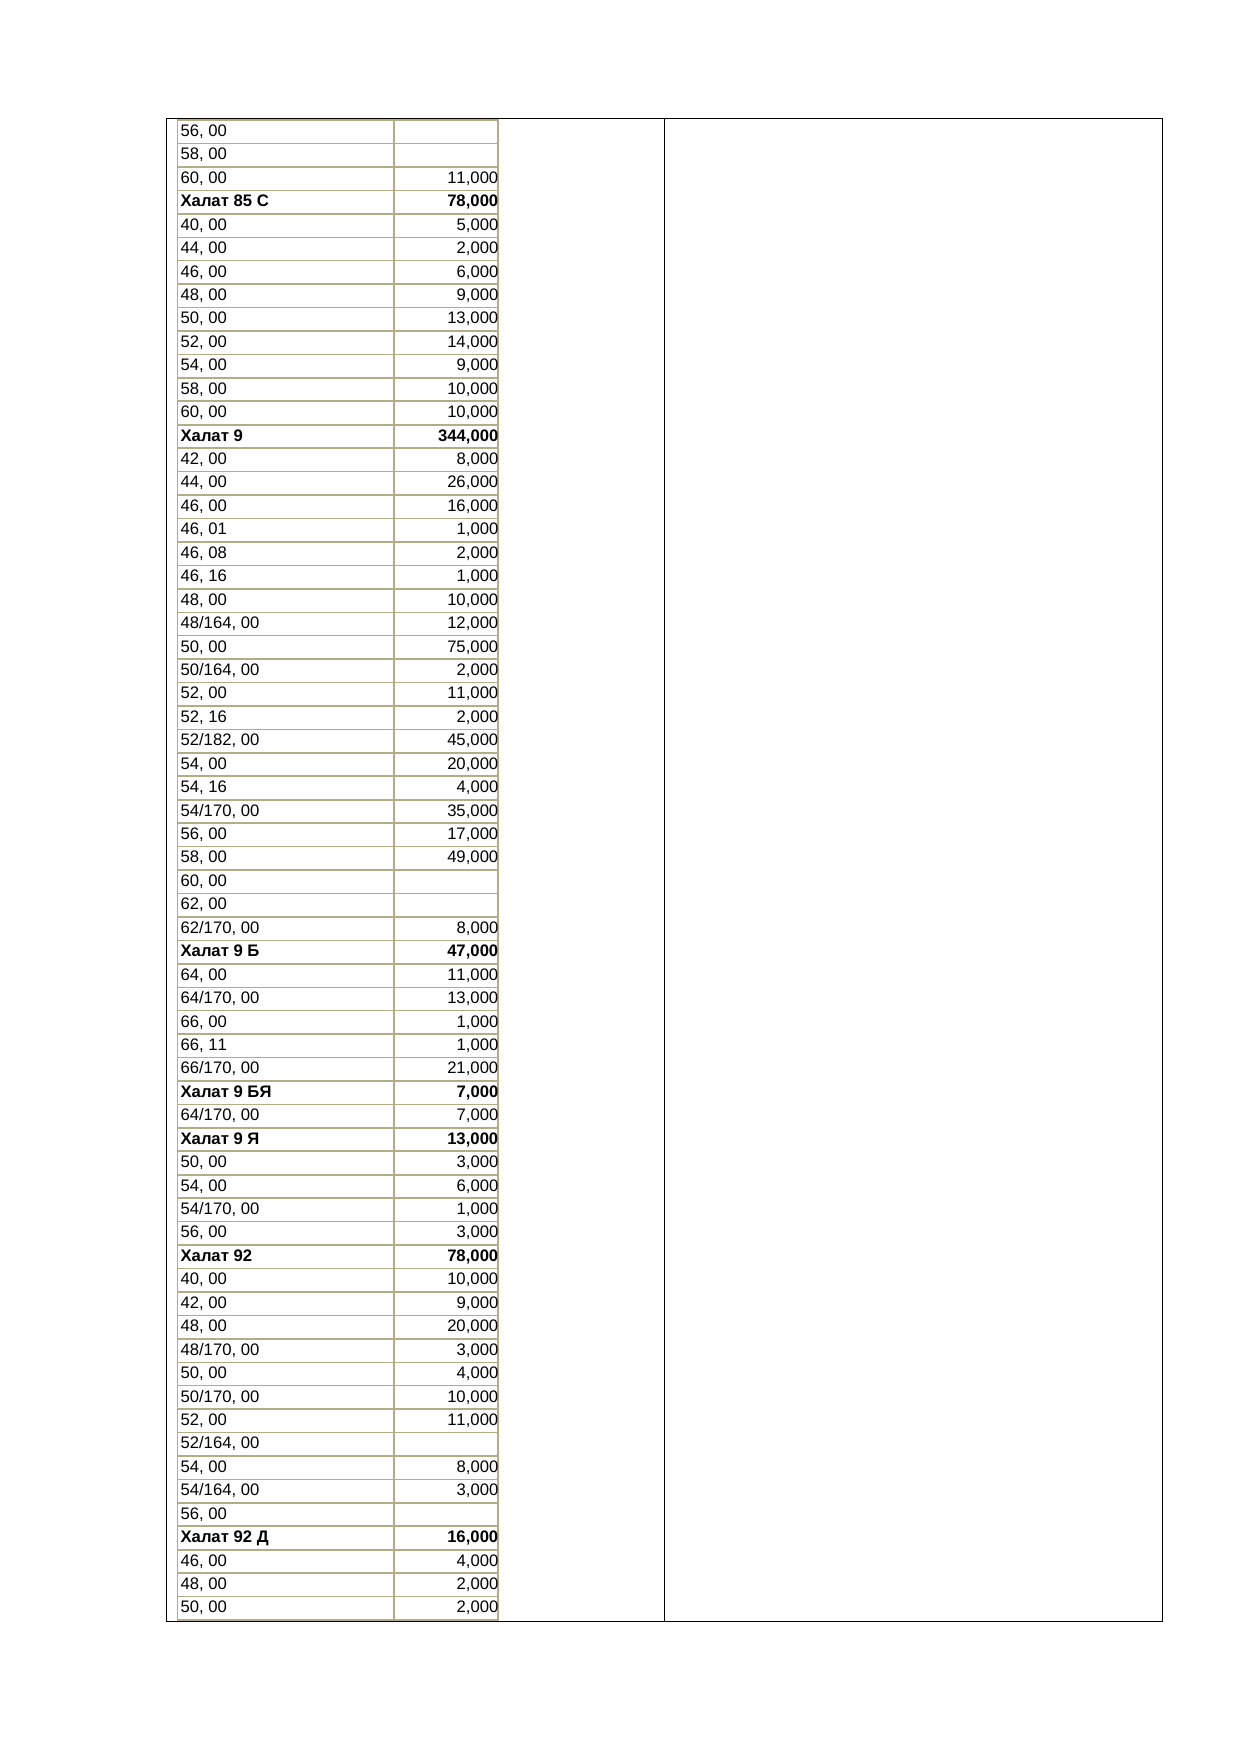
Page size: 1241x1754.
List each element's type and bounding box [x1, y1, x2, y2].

table_header [178, 1574, 393, 1596]
table_header [395, 144, 497, 166]
table_header [178, 1105, 393, 1127]
table_header [491, 1298, 496, 1307]
table_header [178, 707, 393, 729]
table_header [395, 636, 497, 658]
table_header [395, 1504, 497, 1525]
table_header [395, 449, 497, 471]
table_header [395, 1035, 497, 1057]
table_header [490, 477, 495, 486]
table_header [178, 730, 393, 752]
table_header [395, 1597, 497, 1619]
table_header [178, 1597, 393, 1619]
table_header [178, 191, 393, 213]
table_header [178, 1340, 393, 1362]
table_header [491, 1345, 496, 1354]
table_header [178, 1457, 393, 1479]
table_header [395, 941, 497, 963]
table_header [491, 243, 496, 252]
table_header [178, 1222, 393, 1244]
table_header [491, 923, 496, 932]
table_header [491, 290, 496, 299]
table_header [178, 1480, 393, 1502]
table_header [178, 308, 393, 330]
table_header [490, 1274, 495, 1283]
table_header [395, 285, 497, 307]
table_header [178, 402, 393, 424]
table_header [490, 993, 495, 1002]
table_header [395, 847, 497, 869]
table_header [395, 965, 497, 987]
table_header [395, 191, 497, 213]
table_header [395, 777, 497, 799]
table_header [395, 1480, 497, 1502]
table_header [395, 1340, 497, 1362]
table_header [178, 285, 393, 307]
table_header [491, 267, 496, 276]
table_header [395, 1551, 497, 1572]
table_header [395, 426, 497, 447]
table_header [395, 1129, 497, 1150]
table_header [395, 801, 497, 822]
table_header [491, 1602, 496, 1611]
table_header [395, 613, 497, 635]
table_header [491, 1368, 496, 1377]
table_header [490, 173, 495, 182]
table_header [499, 119, 664, 1621]
table_header [395, 402, 497, 424]
table_header [178, 238, 393, 260]
table_header [490, 313, 495, 322]
table_header [178, 1269, 393, 1291]
table_header [395, 1246, 497, 1268]
table_header [491, 1157, 496, 1166]
table_header [395, 332, 497, 354]
table_header [491, 665, 496, 674]
table_header [178, 261, 393, 283]
table_header [395, 1222, 497, 1244]
table_header [491, 524, 496, 533]
table_header [178, 847, 393, 869]
table_header [490, 852, 495, 861]
table_header [395, 472, 497, 494]
table_header [178, 426, 393, 447]
table_header [490, 384, 495, 393]
table_header [178, 636, 393, 658]
table_header [395, 683, 497, 705]
table_header [178, 1433, 393, 1455]
table_header [178, 1293, 393, 1315]
table_header [395, 730, 497, 752]
table_header [491, 571, 496, 580]
table_header [491, 220, 496, 229]
table_header [395, 707, 497, 729]
table_header [178, 379, 393, 400]
table_header [178, 449, 393, 471]
table_header [178, 1246, 393, 1268]
table_header [178, 590, 393, 612]
table_header [491, 1227, 496, 1236]
table_header [490, 829, 495, 838]
table_header [395, 1058, 497, 1080]
table_header [178, 965, 393, 987]
table_header [665, 119, 1162, 1621]
table_header [395, 824, 497, 846]
table_header [178, 566, 393, 588]
table_header [395, 355, 497, 377]
table_header [490, 688, 495, 697]
table_header [178, 1410, 393, 1432]
table_header [490, 407, 495, 416]
table_header [395, 261, 497, 283]
table_header [491, 1181, 496, 1190]
table_header [395, 754, 497, 775]
table_header [491, 360, 496, 369]
table_header [167, 119, 177, 1621]
table_header [490, 501, 495, 510]
table_header [178, 871, 393, 893]
table_header [491, 548, 496, 557]
table_header [491, 1462, 496, 1471]
table_header [490, 1392, 495, 1401]
table_header [395, 566, 497, 588]
table_header [395, 871, 497, 893]
table_header [395, 1011, 497, 1033]
table_header [178, 1363, 393, 1385]
table_header [491, 1556, 496, 1565]
table_header [395, 1293, 497, 1315]
table_header [178, 1199, 393, 1221]
table_header [395, 1105, 497, 1127]
table_header [395, 918, 497, 940]
table_header [490, 337, 495, 346]
table_header [395, 496, 497, 518]
table_header [178, 168, 393, 190]
table_header [178, 918, 393, 940]
table_header [395, 1199, 497, 1221]
table_header [178, 1386, 393, 1408]
table_header [395, 379, 497, 400]
table_header [178, 1527, 393, 1549]
table_header [395, 660, 497, 682]
table_header [490, 1415, 495, 1424]
table_header [178, 1316, 393, 1338]
table_header [395, 1527, 497, 1549]
table_header [178, 660, 393, 682]
table_header [178, 1058, 393, 1080]
table_header [395, 590, 497, 612]
table_header [491, 1204, 496, 1213]
table_header [490, 759, 495, 768]
table_header [178, 1551, 393, 1572]
table_header [395, 238, 497, 260]
table_header [178, 1082, 393, 1104]
table_header [395, 1410, 497, 1432]
table_header [178, 1152, 393, 1174]
table_header [490, 1321, 495, 1330]
table_header [178, 683, 393, 705]
table_header [395, 894, 497, 916]
table_header [178, 1504, 393, 1525]
table_header [178, 1176, 393, 1197]
table_header [178, 215, 393, 237]
table_header [395, 1363, 497, 1385]
table_header [490, 735, 495, 744]
table_header [490, 595, 495, 604]
table_header [490, 642, 495, 651]
table_header [178, 1035, 393, 1057]
table_header [178, 777, 393, 799]
table_header [491, 454, 496, 463]
table_header [395, 121, 497, 143]
table_header [178, 144, 393, 166]
table_header [178, 332, 393, 354]
table_header [395, 308, 497, 330]
table_header [491, 1485, 496, 1494]
table_header [178, 1129, 393, 1150]
table_header [178, 355, 393, 377]
table_header [491, 1017, 496, 1026]
table_header [395, 1082, 497, 1104]
table_header [178, 941, 393, 963]
table_header [395, 543, 497, 565]
table_header [491, 712, 496, 721]
table_header [178, 613, 393, 635]
table_header [395, 1152, 497, 1174]
table_header [490, 970, 495, 979]
table_header [490, 806, 495, 815]
table_header [491, 782, 496, 791]
table_header [490, 618, 495, 627]
table_header [178, 543, 393, 565]
table_header [395, 1386, 497, 1408]
table_header [491, 1579, 496, 1588]
table_header [178, 988, 393, 1010]
table_header [395, 1269, 497, 1291]
table_header [395, 1457, 497, 1479]
table_header [178, 496, 393, 518]
table_header [178, 894, 393, 916]
table_header [395, 1433, 497, 1455]
table_header [395, 1316, 497, 1338]
table_header [178, 801, 393, 822]
table_header [395, 1574, 497, 1596]
table_header [395, 168, 497, 190]
table_header [491, 1110, 496, 1119]
table_header [395, 988, 497, 1010]
table_header [395, 519, 497, 541]
table_header [395, 215, 497, 237]
table_header [395, 1176, 497, 1197]
table_header [178, 1011, 393, 1033]
table_header [178, 754, 393, 775]
table_header [491, 1040, 496, 1049]
table_header [178, 472, 393, 494]
table_header [178, 519, 393, 541]
table_header [178, 824, 393, 846]
table_header [490, 1063, 495, 1072]
table_header [178, 121, 393, 143]
